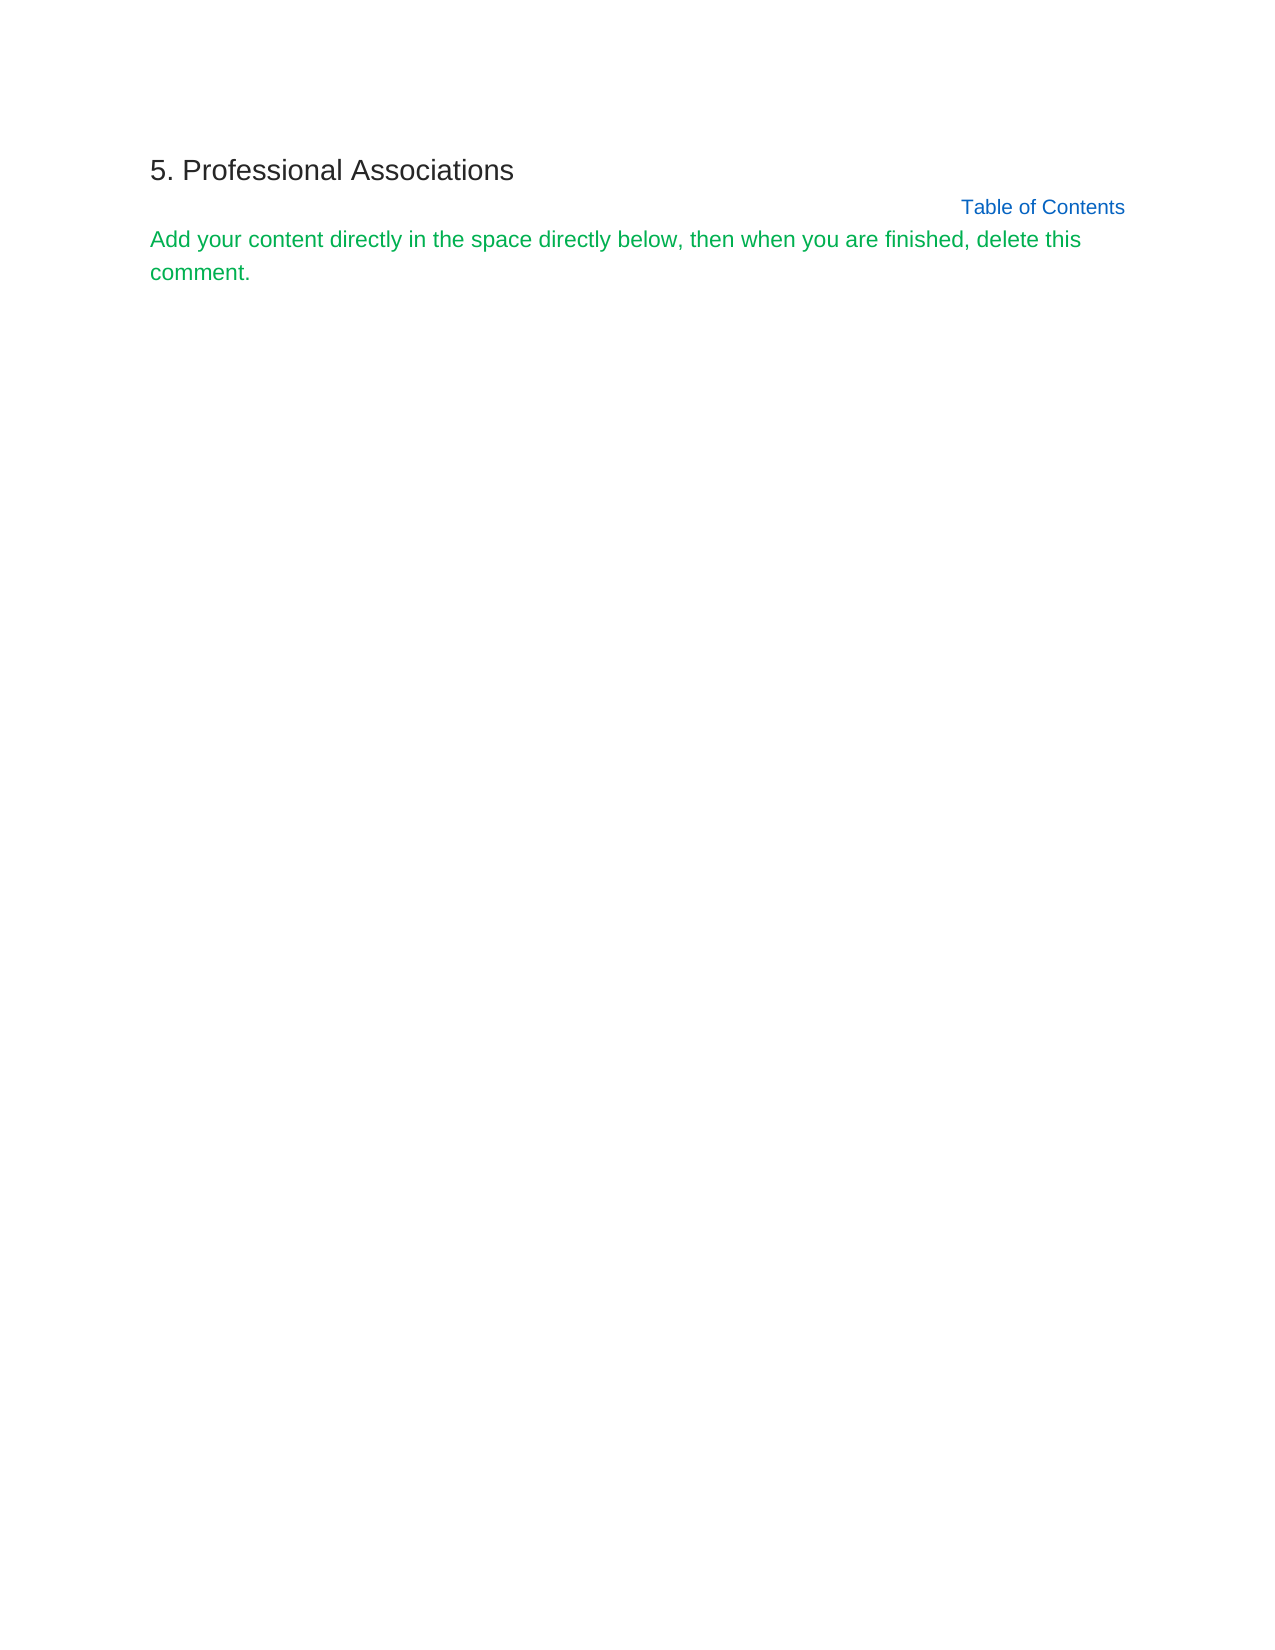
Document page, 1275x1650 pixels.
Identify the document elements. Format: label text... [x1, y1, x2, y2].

text Table of Contents [150, 187, 1125, 221]
text Add your content directly in the space directly below, then when you are finished, delete this comment. [150, 221, 1125, 287]
subtitle 5. Professional Associations [150, 154, 1125, 187]
